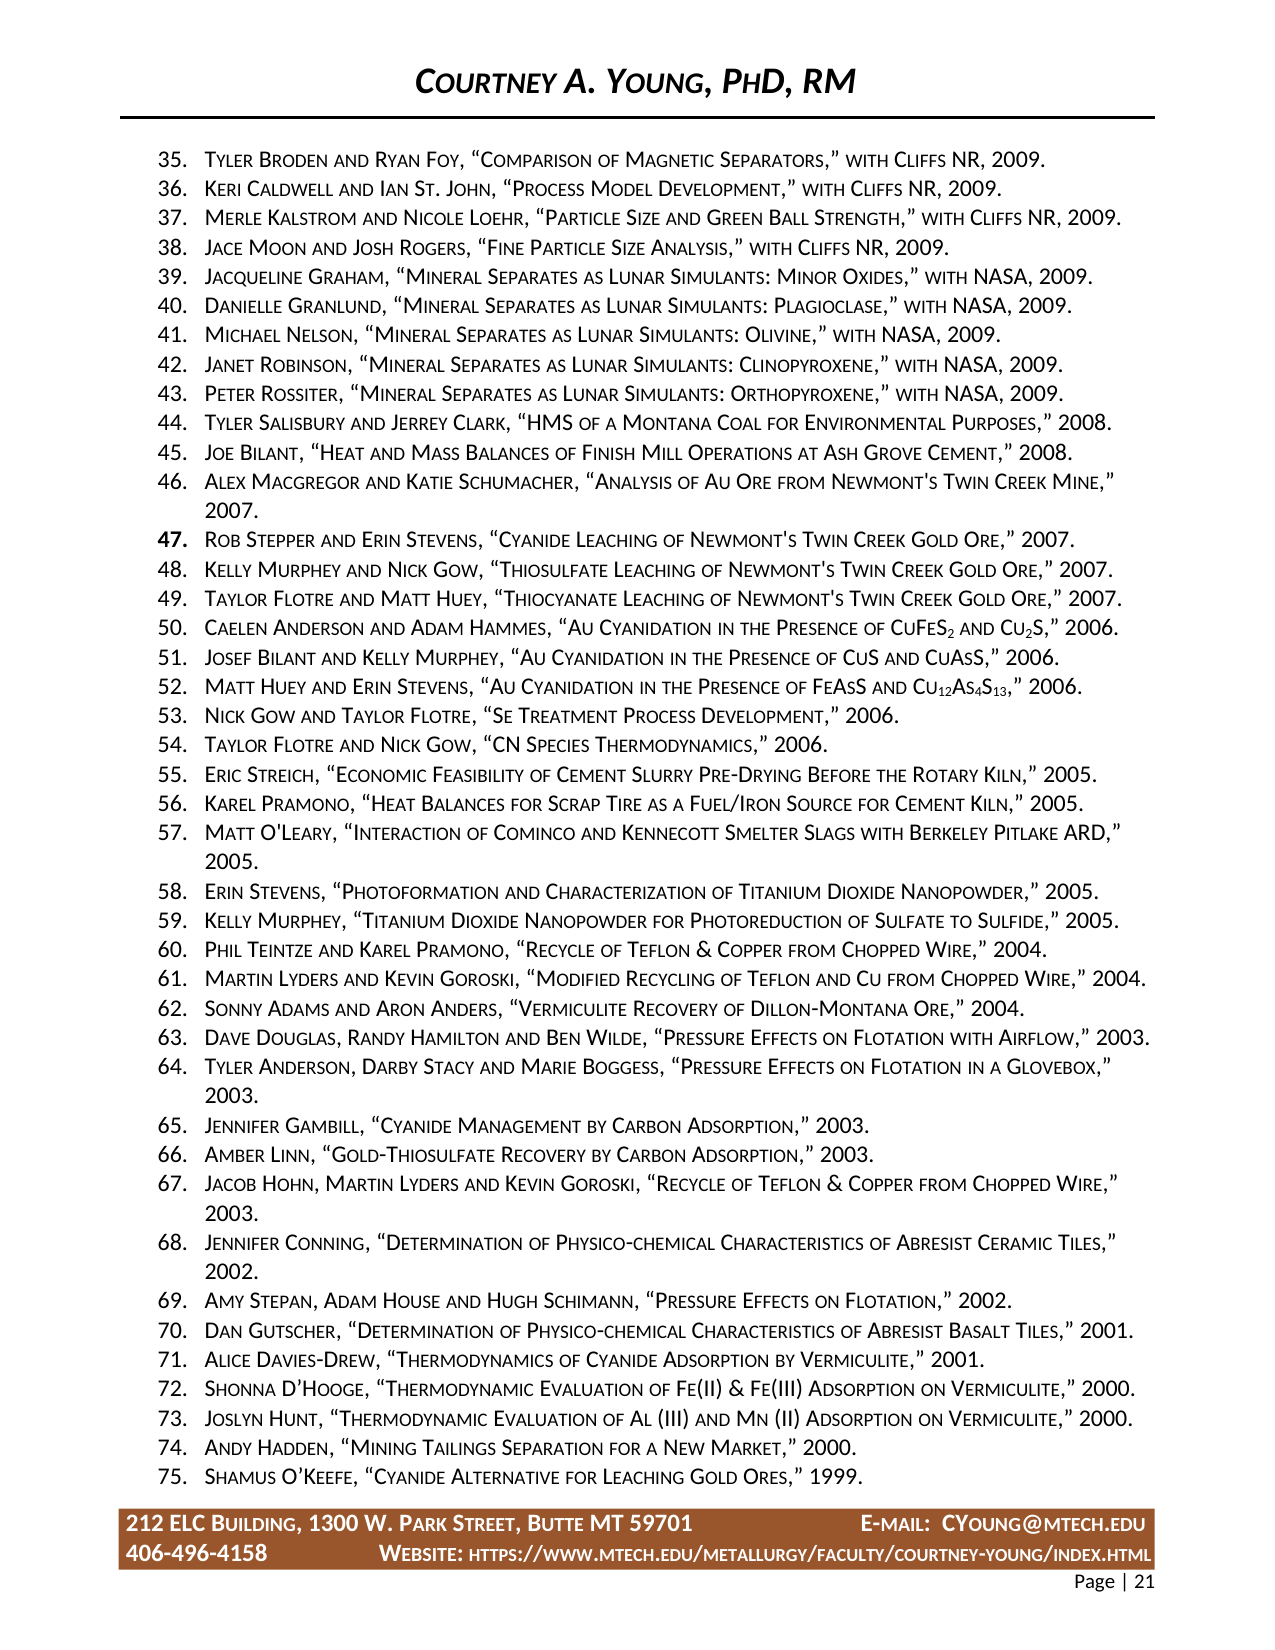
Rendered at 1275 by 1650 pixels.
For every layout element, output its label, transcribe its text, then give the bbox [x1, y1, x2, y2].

list Merle Kalstrom and Nicole Loehr, “Particle Size and Green Ball Strength,” with Cliffs NR, 2009. [157, 202, 1155, 232]
list Amy Stepan, Adam House and Hugh Schimann, “Pressure Effects on Flotation,” 2002. [157, 1286, 1155, 1315]
list Michael Nelson, “Mineral Separates as Lunar Simulants: Olivine,” with NASA, 2009. [157, 319, 1155, 349]
list Jacob Hohn, Martin Lyders and Kevin Goroski, “Recycle of Teflon & Copper from Chopped Wire,” 2003. [157, 1168, 1155, 1227]
list Kelly Murphey and Nick Gow, “Thiosulfate Leaching of Newmont's Twin Creek Gold Ore,” 2007. [157, 554, 1155, 583]
list Jace Moon and Josh Rogers, “Fine Particle Size Analysis,” with Cliffs NR, 2009. [157, 232, 1155, 261]
list Taylor Flotre and Matt Huey, “Thiocyanate Leaching of Newmont's Twin Creek Gold Ore,” 2007. [157, 583, 1155, 612]
list Peter Rossiter, “Mineral Separates as Lunar Simulants: Orthopyroxene,” with NASA, 2009. [157, 378, 1155, 407]
list Karel Pramono, “Heat Balances for Scrap Tire as a Fuel/Iron Source for Cement Kiln,” 2005. [157, 788, 1155, 817]
list Rob Stepper and Erin Stevens, “Cyanide Leaching of Newmont's Twin Creek Gold Ore,” 2007. [157, 524, 1155, 554]
list Eric Streich, “Economic Feasibility of Cement Slurry Pre-Drying Before the Rotary Kiln,” 2005. [157, 759, 1155, 788]
list Matt Huey and Erin Stevens, “Au Cyanidation in the Presence of FeAsS and Cu12As4S13,” 2006. [157, 671, 1155, 700]
list Tyler Broden and Ryan Foy, “Comparison of Magnetic Separators,” with Cliffs NR, 2009. [157, 144, 1155, 173]
list Andy Hadden, “Mining Tailings Separation for a New Market,” 2000. [157, 1432, 1155, 1461]
list Joslyn Hunt, “Thermodynamic Evaluation of Al (III) and Mn (II) Adsorption on Vermiculite,” 2000. [157, 1403, 1155, 1432]
list Jacqueline Graham, “Mineral Separates as Lunar Simulants: Minor Oxides,” with NASA, 2009. [157, 261, 1155, 290]
list Matt O'Leary, “Interaction of Cominco and Kennecott Smelter Slags with Berkeley Pitlake ARD,” 2005. [157, 817, 1155, 876]
list Joe Bilant, “Heat and Mass Balances of Finish Mill Operations at Ash Grove Cement,” 2008. [157, 437, 1155, 466]
list Shonna D’Hooge, “Thermodynamic Evaluation of Fe(II) & Fe(III) Adsorption on Vermiculite,” 2000. [157, 1373, 1155, 1403]
list Josef Bilant and Kelly Murphey, “Au Cyanidation in the Presence of CuS and CuAsS,” 2006. [157, 642, 1155, 671]
list Jennifer Conning, “Determination of Physico-chemical Characteristics of Abresist Ceramic Tiles,” 2002. [157, 1227, 1155, 1286]
list Alice Davies-Drew, “Thermodynamics of Cyanide Adsorption by Vermiculite,” 2001. [157, 1344, 1155, 1373]
list Taylor Flotre and Nick Gow, “CN Species Thermodynamics,” 2006. [157, 729, 1155, 759]
list Nick Gow and Taylor Flotre, “Se Treatment Process Development,” 2006. [157, 700, 1155, 729]
list Kelly Murphey, “Titanium Dioxide Nanopowder for Photoreduction of Sulfate to Sulfide,” 2005. [157, 905, 1155, 934]
list Tyler Salisbury and Jerrey Clark, “HMS of a Montana Coal for Environmental Purposes,” 2008. [157, 407, 1155, 437]
list Jennifer Gambill, “Cyanide Management by Carbon Adsorption,” 2003. [157, 1110, 1155, 1139]
list Dave Douglas, Randy Hamilton and Ben Wilde, “Pressure Effects on Flotation with Airflow,” 2003. [157, 1022, 1155, 1051]
list Alex Macgregor and Katie Schumacher, “Analysis of Au Ore from Newmont's Twin Creek Mine,” 2007. [157, 466, 1155, 524]
list Phil Teintze and Karel Pramono, “Recycle of Teflon & Copper from Chopped Wire,” 2004. [157, 934, 1155, 963]
list Erin Stevens, “Photoformation and Characterization of Titanium Dioxide Nanopowder,” 2005. [157, 876, 1155, 905]
list Shamus O’Keefe, “Cyanide Alternative for Leaching Gold Ores,” 1999. [157, 1461, 1155, 1490]
list Danielle Granlund, “Mineral Separates as Lunar Simulants: Plagioclase,” with NASA, 2009. [157, 290, 1155, 319]
list Amber Linn, “Gold-Thiosulfate Recovery by Carbon Adsorption,” 2003. [157, 1139, 1155, 1168]
list Keri Caldwell and Ian St. John, “Process Model Development,” with Cliffs NR, 2009. [157, 173, 1155, 202]
list Caelen Anderson and Adam Hammes, “Au Cyanidation in the Presence of CuFeS2 and Cu2S,” 2006. [157, 612, 1155, 642]
list Martin Lyders and Kevin Goroski, “Modified Recycling of Teflon and Cu from Chopped Wire,” 2004. [157, 963, 1155, 993]
list Janet Robinson, “Mineral Separates as Lunar Simulants: Clinopyroxene,” with NASA, 2009. [157, 349, 1155, 378]
list Dan Gutscher, “Determination of Physico-chemical Characteristics of Abresist Basalt Tiles,” 2001. [157, 1315, 1155, 1344]
list Tyler Anderson, Darby Stacy and Marie Boggess, “Pressure Effects on Flotation in a Glovebox,” 2003. [157, 1051, 1155, 1110]
list Sonny Adams and Aron Anders, “Vermiculite Recovery of Dillon-Montana Ore,” 2004. [157, 993, 1155, 1022]
